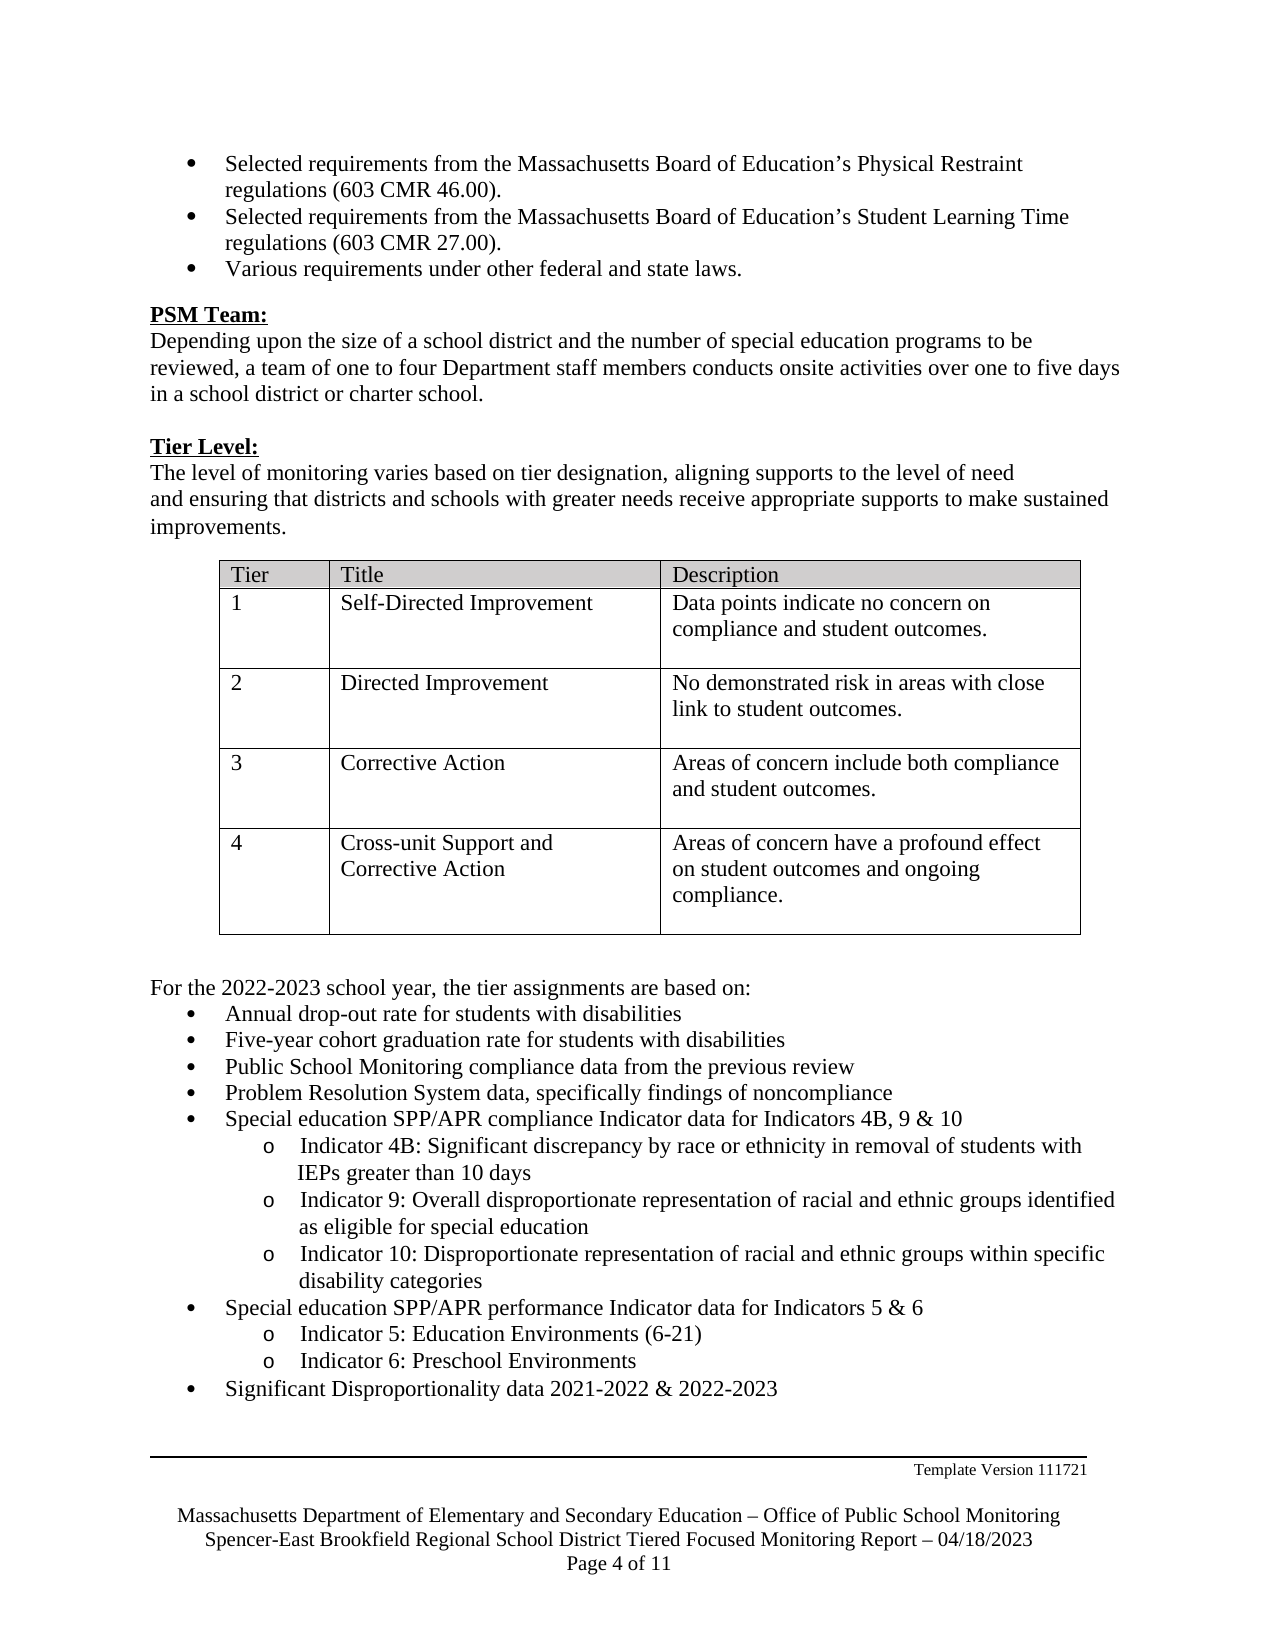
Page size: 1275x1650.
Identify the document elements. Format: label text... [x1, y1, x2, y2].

list Indicator 9: Overall disproportionate representation of racial and ethnic groups identified [262, 1186, 1125, 1213]
table_cell Areas of concern include both compliance and student outcomes. [661, 749, 1080, 828]
text IEPs greater than 10 days [262, 1159, 1125, 1186]
list Special education SPP/APR compliance Indicator data for Indicators 4B, 9 & 10 [187, 1105, 1125, 1132]
table_cell Data points indicate no concern on compliance and student outcomes. [661, 589, 1080, 668]
list Selected requirements from the Massachusetts Board of Education’s Student Learning Time regulations (603 CMR 27.00). [187, 203, 1125, 255]
list Indicator 5: Education Environments (6-21) [262, 1320, 1125, 1348]
table_header Description [661, 561, 1080, 587]
text PSM Team: [150, 301, 1125, 327]
text as eligible for special education [150, 1213, 1125, 1240]
table_cell 3 [220, 749, 329, 828]
text The level of monitoring varies based on tier designation, aligning supports to the level of need and ensuring that districts and schools with greater needs receive appropriate supports to make sustained improvements. [150, 459, 1125, 540]
list Problem Resolution System data, specifically findings of noncompliance [187, 1079, 1125, 1105]
list Public School Monitoring compliance data from the previous review [187, 1053, 1125, 1079]
list Five-year cohort graduation rate for students with disabilities [187, 1026, 1125, 1053]
table_cell 1 [220, 589, 329, 668]
table_cell 4 [220, 829, 329, 934]
text Tier Level: [150, 433, 1125, 459]
table_cell Areas of concern have a profound effect on student outcomes and ongoing compliance. [661, 829, 1080, 934]
list Indicator 6: Preschool Environments [262, 1348, 1125, 1375]
table_header Title [330, 561, 660, 587]
list Indicator 4B: Significant discrepancy by race or ethnicity in removal of students with [262, 1132, 1125, 1159]
table_cell Cross-unit Support and Corrective Action [330, 829, 660, 934]
list Indicator 10: Disproportionate representation of racial and ethnic groups within specific [262, 1240, 1125, 1267]
list Annual drop-out rate for students with disabilities [187, 1000, 1125, 1026]
text For the 2022-2023 school year, the tier assignments are based on: [150, 974, 1125, 1000]
text Depending upon the size of a school district and the number of special education programs to be reviewed, a team of one to four Department staff members conducts onsite activities over one to five days in a school district or charter school. [150, 327, 1125, 406]
table_cell No demonstrated risk in areas with close link to student outcomes. [661, 669, 1080, 748]
list Special education SPP/APR performance Indicator data for Indicators 5 & 6 [187, 1294, 1125, 1320]
list Significant Disproportionality data 2021-2022 & 2022-2023 [187, 1375, 1125, 1402]
list Selected requirements from the Massachusetts Board of Education’s Physical Restraint regulations (603 CMR 46.00). [187, 150, 1125, 203]
table_cell Directed Improvement [330, 669, 660, 748]
list Various requirements under other federal and state laws. [187, 255, 1125, 282]
table_cell Corrective Action [330, 749, 660, 828]
text disability categories [150, 1267, 1125, 1294]
table_cell Self-Directed Improvement [330, 589, 660, 668]
table_header Tier [220, 561, 329, 587]
table_cell 2 [220, 669, 329, 748]
